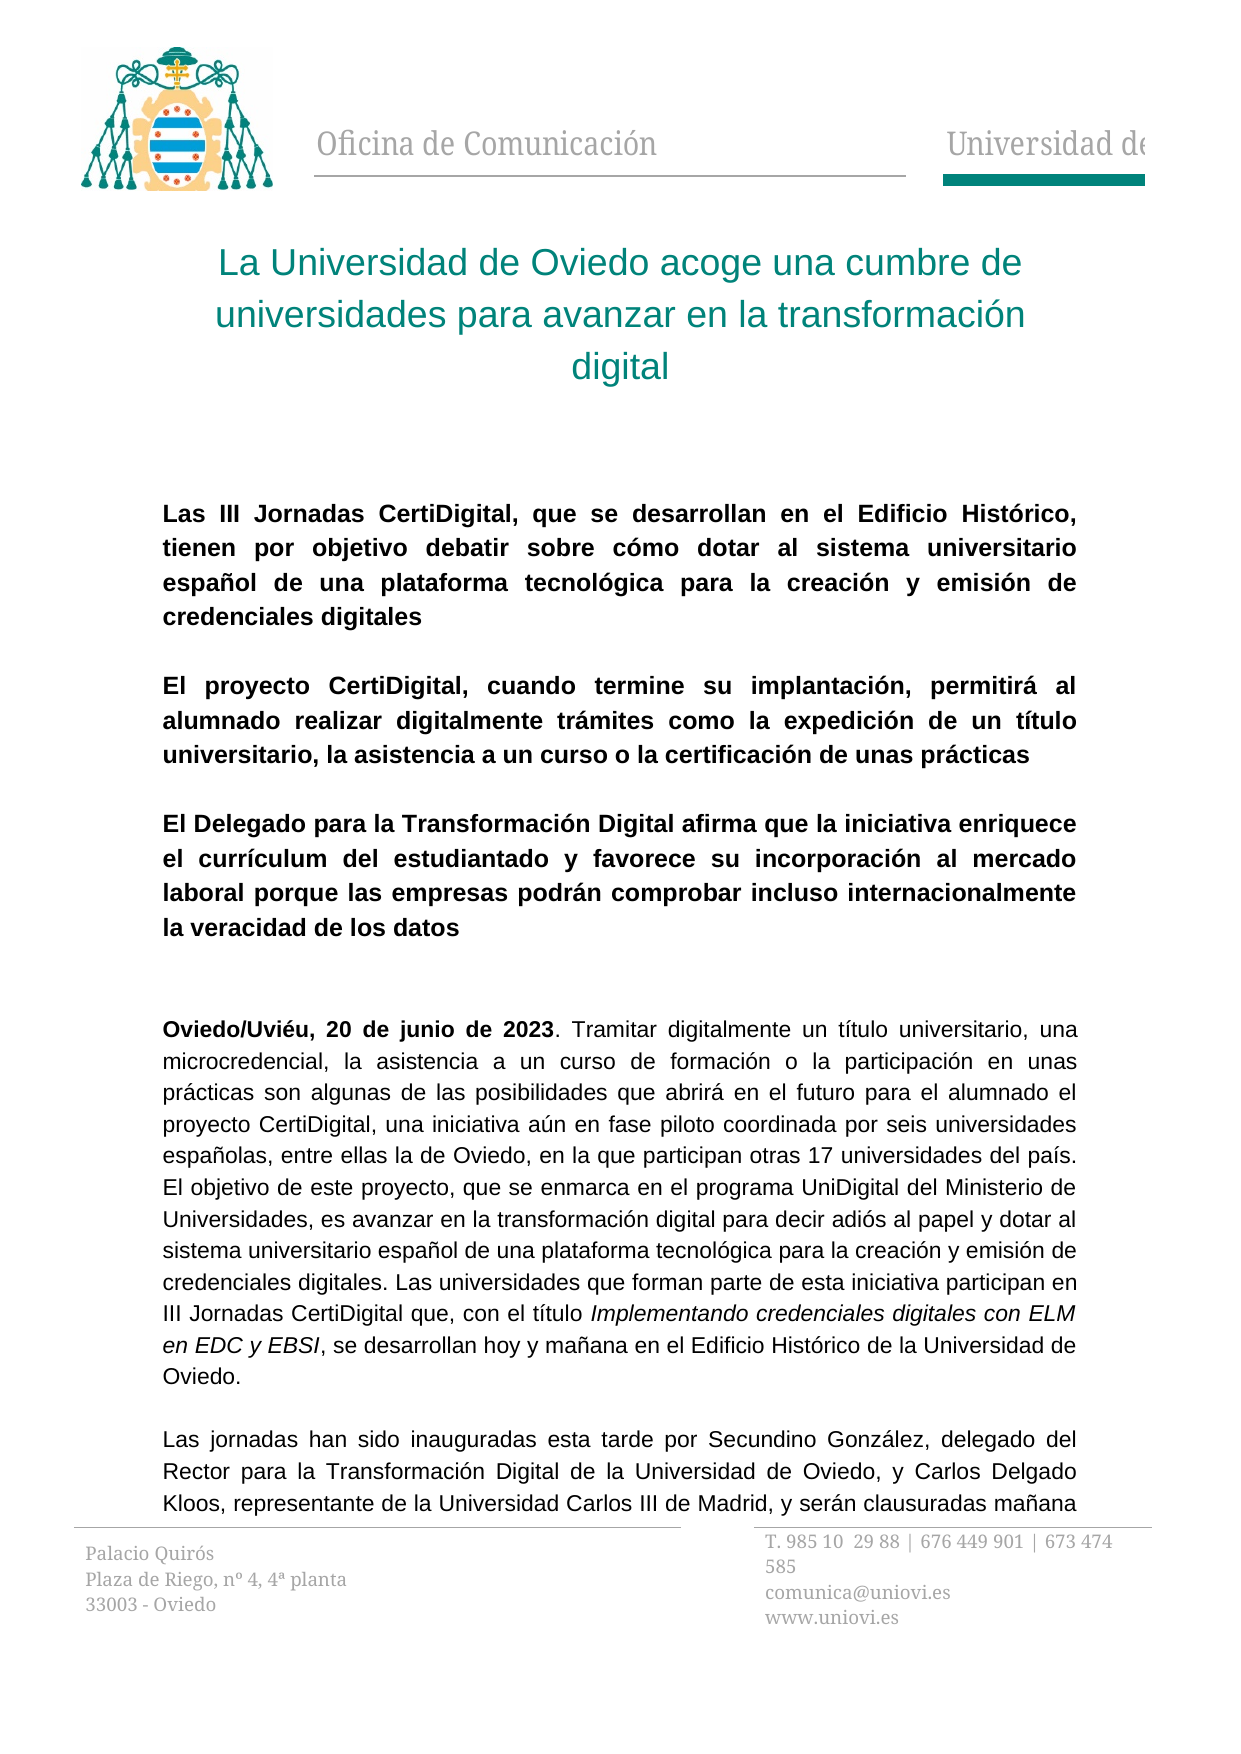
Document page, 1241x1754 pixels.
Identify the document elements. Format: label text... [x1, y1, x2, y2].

text La Universidad de Oviedo acoge una cumbre de universidades para avanzar en la transformación digital [162, 241, 1078, 387]
text El Delegado para la Transformación Digital afirma que la iniciativa enriquece el currículum del estudiantado y favorece su incorporación al mercado laboral porque las empresas podrán comprobar incluso internacionalmente la veracidad de los datos [162, 809, 1078, 941]
text El proyecto CertiDigital, cuando termine su implantación, permitirá al alumnado realizar digitalmente trámites como la expedición de un título universitario, la asistencia a un curso o la certificación de unas prácticas [162, 671, 1078, 769]
text Oviedo/Uviéu, 20 de junio de 2023. Tramitar digitalmente un título universitario, una microcredencial, la asistencia a un curso de formación o la participación en unas prácticas son algunas de las posibilidades que abrirá en el futuro para el alumnado el proyecto CertiDigital, una iniciativa aún en fase piloto coordinada por seis universidades españolas, entre ellas la de Oviedo, en la que participan otras 17 universidades del país. El objetivo de este proyecto, que se enmarca en el programa UniDigital del Ministerio de Universidades, es avanzar en la transformación digital para decir adiós al papel y dotar al sistema universitario español de una plataforma tecnológica para la creación y emisión de credenciales digitales. Las universidades que forman parte de esta iniciativa participan en III Jornadas CertiDigital que, con el título Implementando credenciales digitales con ELM en EDC y EBSI, se desarrollan hoy y mañana en el Edificio Histórico de la Universidad de Oviedo. [162, 1016, 1078, 1390]
text Las III Jornadas CertiDigital, que se desarrollan en el Edificio Histórico, tienen por objetivo debatir sobre cómo dotar al sistema universitario español de una plataforma tecnológica para la creación y emisión de credenciales digitales [162, 499, 1078, 631]
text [162, 1426, 1078, 1516]
